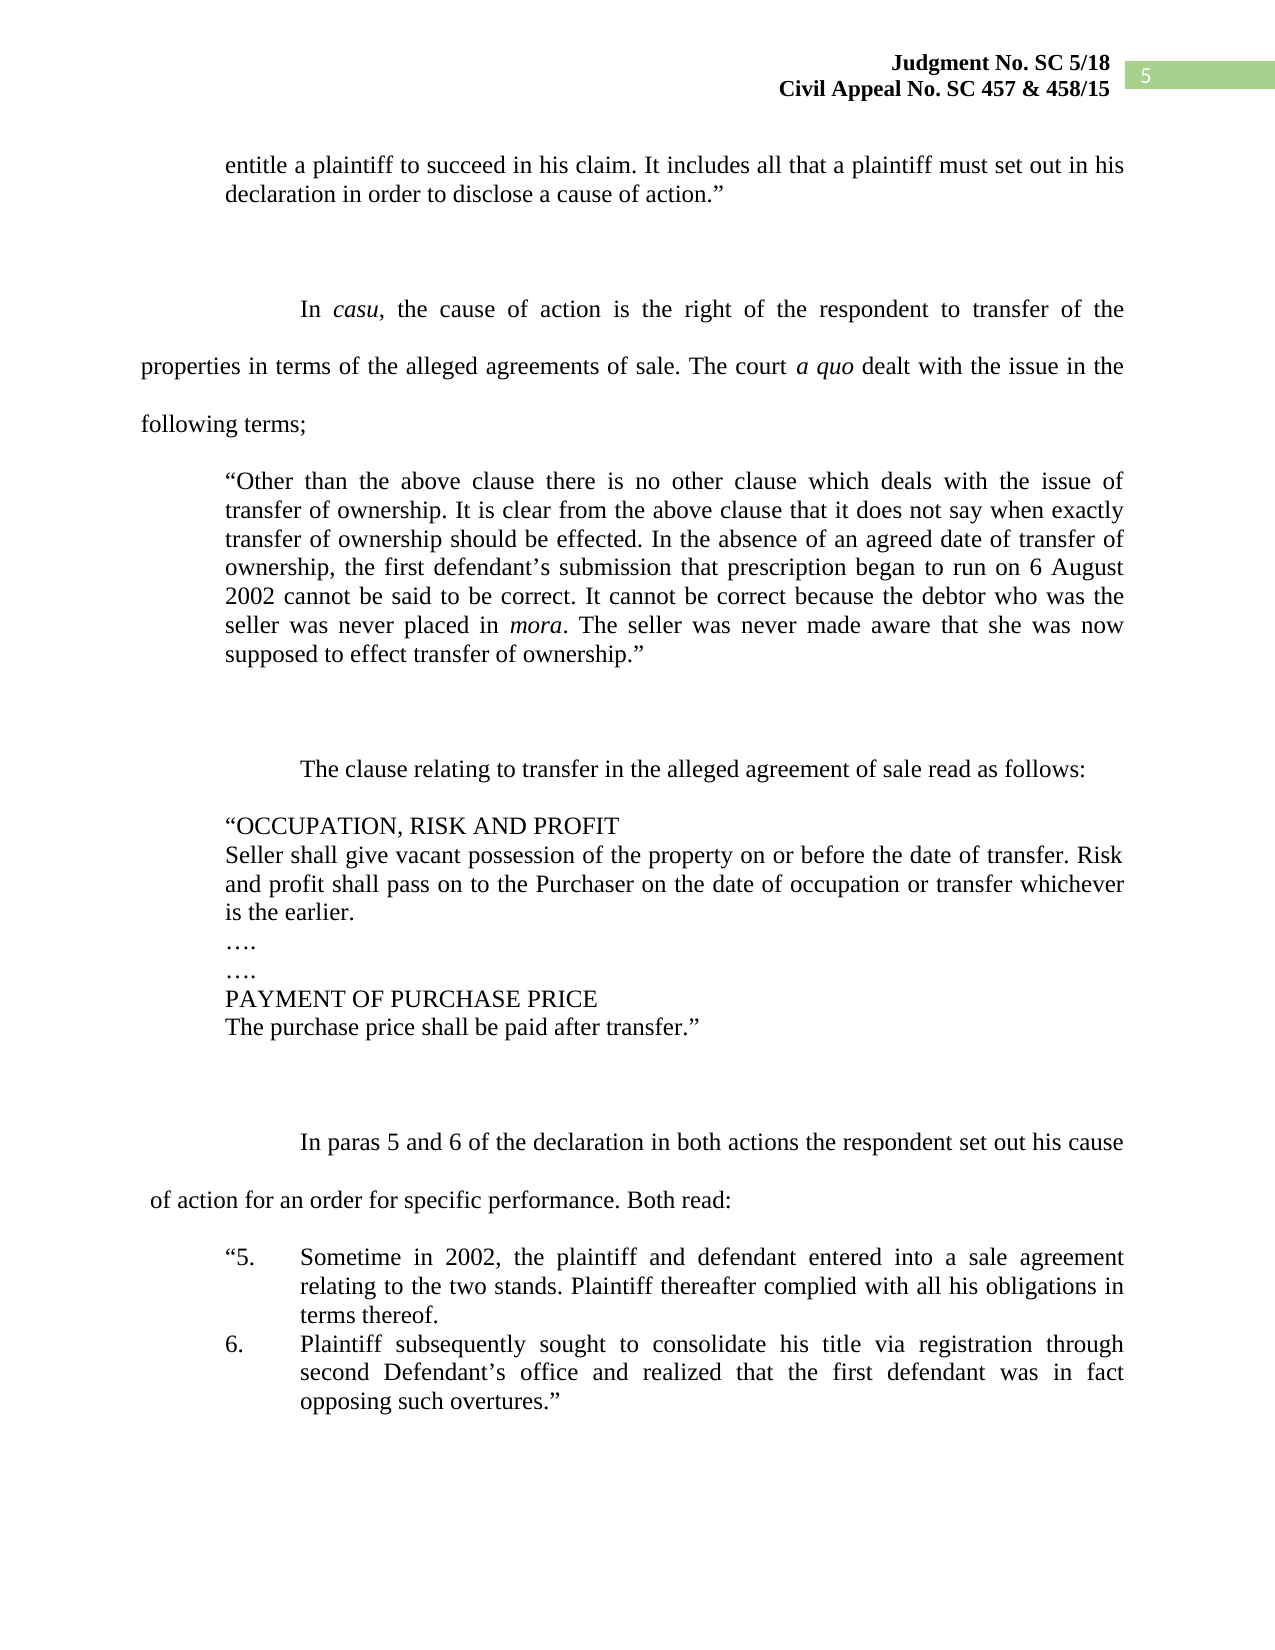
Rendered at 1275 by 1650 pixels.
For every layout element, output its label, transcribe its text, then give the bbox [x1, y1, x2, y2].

text In paras 5 and 6 of the declaration in both actions the respondent set out his cause of action for an order for specific performance. Both read: [150, 1127, 1125, 1214]
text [225, 150, 1125, 207]
text PAYMENT OF PURCHASE PRICE [150, 984, 1125, 1012]
text “5. Sometime in 2002, the plaintiff and defendant entered into a sale agreement relating to the two stands. Plaintiff thereafter complied with all his obligations in terms thereof. [225, 1242, 1125, 1329]
text In casu, the cause of action is the right of the respondent to transfer of the properties in terms of the alleged agreements of sale. The court a quo dealt with the issue in the following terms; [141, 294, 1125, 437]
text Seller shall give vacant possession of the property on or before the date of transfer. Risk and profit shall pass on to the Purchaser on the date of occupation or transfer whichever is the earlier. [225, 840, 1125, 926]
text …. [150, 926, 1125, 955]
text The clause relating to transfer in the alleged agreement of sale read as follows: [150, 754, 1125, 782]
text “OCCUPATION, RISK AND PROFIT [150, 811, 1125, 840]
text …. [150, 955, 1125, 984]
text “Other than the above clause there is no other clause which deals with the issue of transfer of ownership. It is clear from the above clause that it does not say when exactly transfer of ownership should be effected. In the absence of an agreed date of transfer of ownership, the first defendant’s submission that prescription began to run on 6 August 2002 cannot be said to be correct. It cannot be correct because the debtor who was the seller was never placed in mora. The seller was never made aware that she was now supposed to effect transfer of ownership.” [225, 466, 1125, 667]
text The purchase price shall be paid after transfer.” [150, 1012, 1125, 1041]
text 6. Plaintiff subsequently sought to consolidate his title via registration through second Defendant’s office and realized that the first defendant was in fact opposing such overtures.” [225, 1329, 1125, 1415]
